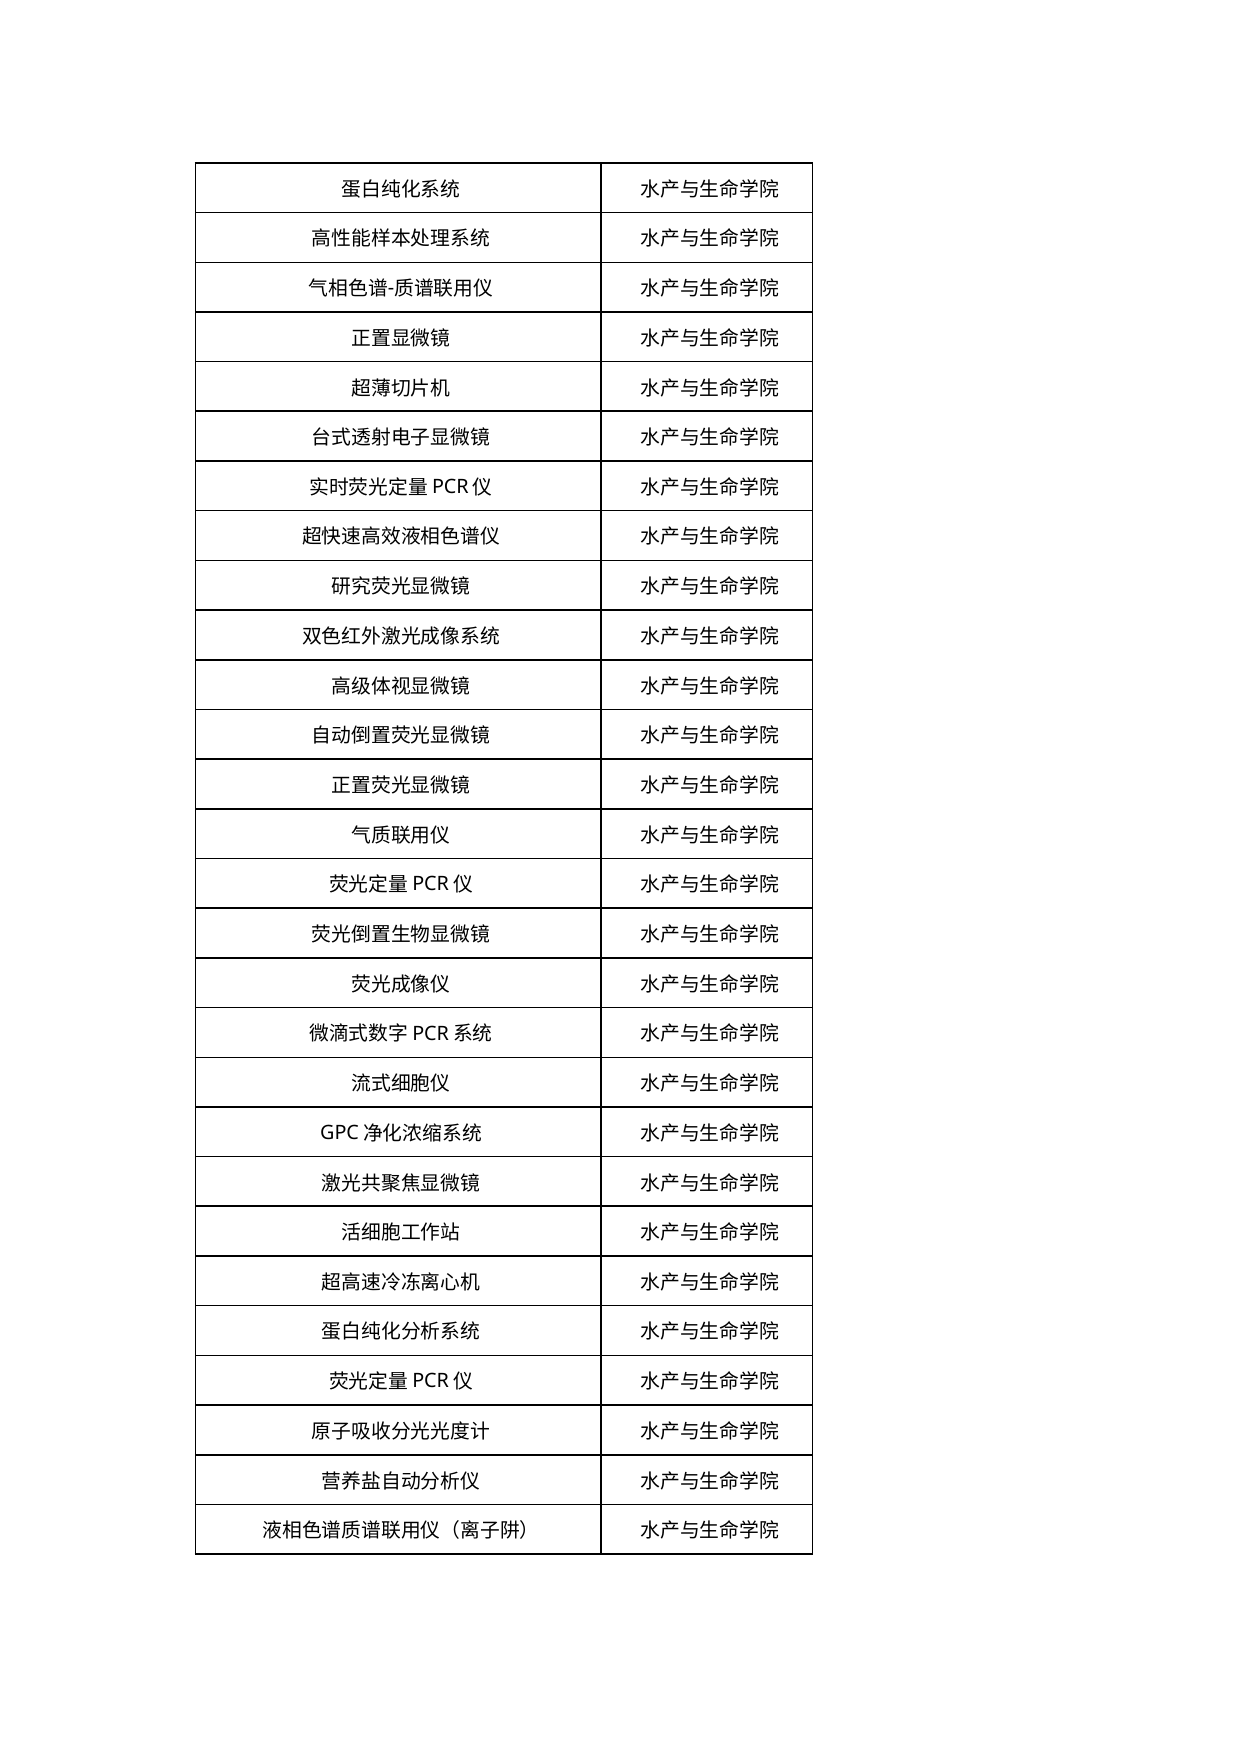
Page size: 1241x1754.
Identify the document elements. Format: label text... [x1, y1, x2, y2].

table_cell 荧光定量PCR仪 [196, 1356, 600, 1404]
table_cell 水产与生命学院 [602, 611, 812, 659]
table_cell 水产与生命学院 [602, 909, 812, 957]
table_cell 水产与生命学院 [602, 810, 812, 858]
table_cell 水产与生命学院 [602, 164, 812, 212]
table_cell 水产与生命学院 [602, 1108, 812, 1156]
table_cell 水产与生命学院 [602, 462, 812, 510]
table_cell 水产与生命学院 [602, 1008, 812, 1056]
table_cell 水产与生命学院 [602, 1157, 812, 1205]
table_cell 水产与生命学院 [602, 561, 812, 609]
table_cell 高级体视显微镜 [196, 661, 600, 708]
table_cell 正置荧光显微镜 [196, 760, 600, 808]
table_cell 水产与生命学院 [602, 1257, 812, 1305]
table_cell 水产与生命学院 [602, 1306, 812, 1354]
table_cell 水产与生命学院 [602, 1505, 812, 1553]
table_cell 水产与生命学院 [602, 263, 812, 311]
table_cell 水产与生命学院 [602, 412, 812, 460]
table_cell 自动倒置荧光显微镜 [196, 710, 600, 758]
table_cell 高性能样本处理系统 [196, 213, 600, 261]
table_cell 水产与生命学院 [602, 213, 812, 261]
table_cell 研究荧光显微镜 [196, 561, 600, 609]
table_cell 超高速冷冻离心机 [196, 1257, 600, 1305]
table_cell 微滴式数字PCR系统 [196, 1008, 600, 1056]
table_cell 超薄切片机 [196, 362, 600, 410]
table_cell 正置显微镜 [196, 313, 600, 361]
table_cell 水产与生命学院 [602, 959, 812, 1007]
table_cell 荧光成像仪 [196, 959, 600, 1007]
table_cell 气质联用仪 [196, 810, 600, 858]
table_cell 水产与生命学院 [602, 710, 812, 758]
table_cell 水产与生命学院 [602, 1207, 812, 1255]
table_cell 水产与生命学院 [602, 1356, 812, 1404]
table_cell 活细胞工作站 [196, 1207, 600, 1255]
table_cell 蛋白纯化系统 [196, 164, 600, 212]
table_cell 水产与生命学院 [602, 859, 812, 907]
table_cell 流式细胞仪 [196, 1058, 600, 1106]
table_cell 水产与生命学院 [602, 760, 812, 808]
table_cell 激光共聚焦显微镜 [196, 1157, 600, 1205]
table_cell 双色红外激光成像系统 [196, 611, 600, 659]
table_cell 水产与生命学院 [602, 1406, 812, 1454]
table_cell GPC净化浓缩系统 [196, 1108, 600, 1156]
table_cell 液相色谱质谱联用仪（离子阱） [196, 1505, 600, 1553]
table_cell 水产与生命学院 [602, 1456, 812, 1503]
table_cell 气相色谱-质谱联用仪 [196, 263, 600, 311]
table_cell 台式透射电子显微镜 [196, 412, 600, 460]
table_cell 超快速高效液相色谱仪 [196, 511, 600, 559]
table_cell 水产与生命学院 [602, 661, 812, 708]
table_cell 水产与生命学院 [602, 362, 812, 410]
table_cell 水产与生命学院 [602, 511, 812, 559]
table_cell 营养盐自动分析仪 [196, 1456, 600, 1503]
table_cell 原子吸收分光光度计 [196, 1406, 600, 1454]
table_cell 蛋白纯化分析系统 [196, 1306, 600, 1354]
table_cell 水产与生命学院 [602, 313, 812, 361]
table_cell 水产与生命学院 [602, 1058, 812, 1106]
table_cell 实时荧光定量PCR仪 [196, 462, 600, 510]
table_cell 荧光定量PCR仪 [196, 859, 600, 907]
table_cell 荧光倒置生物显微镜 [196, 909, 600, 957]
